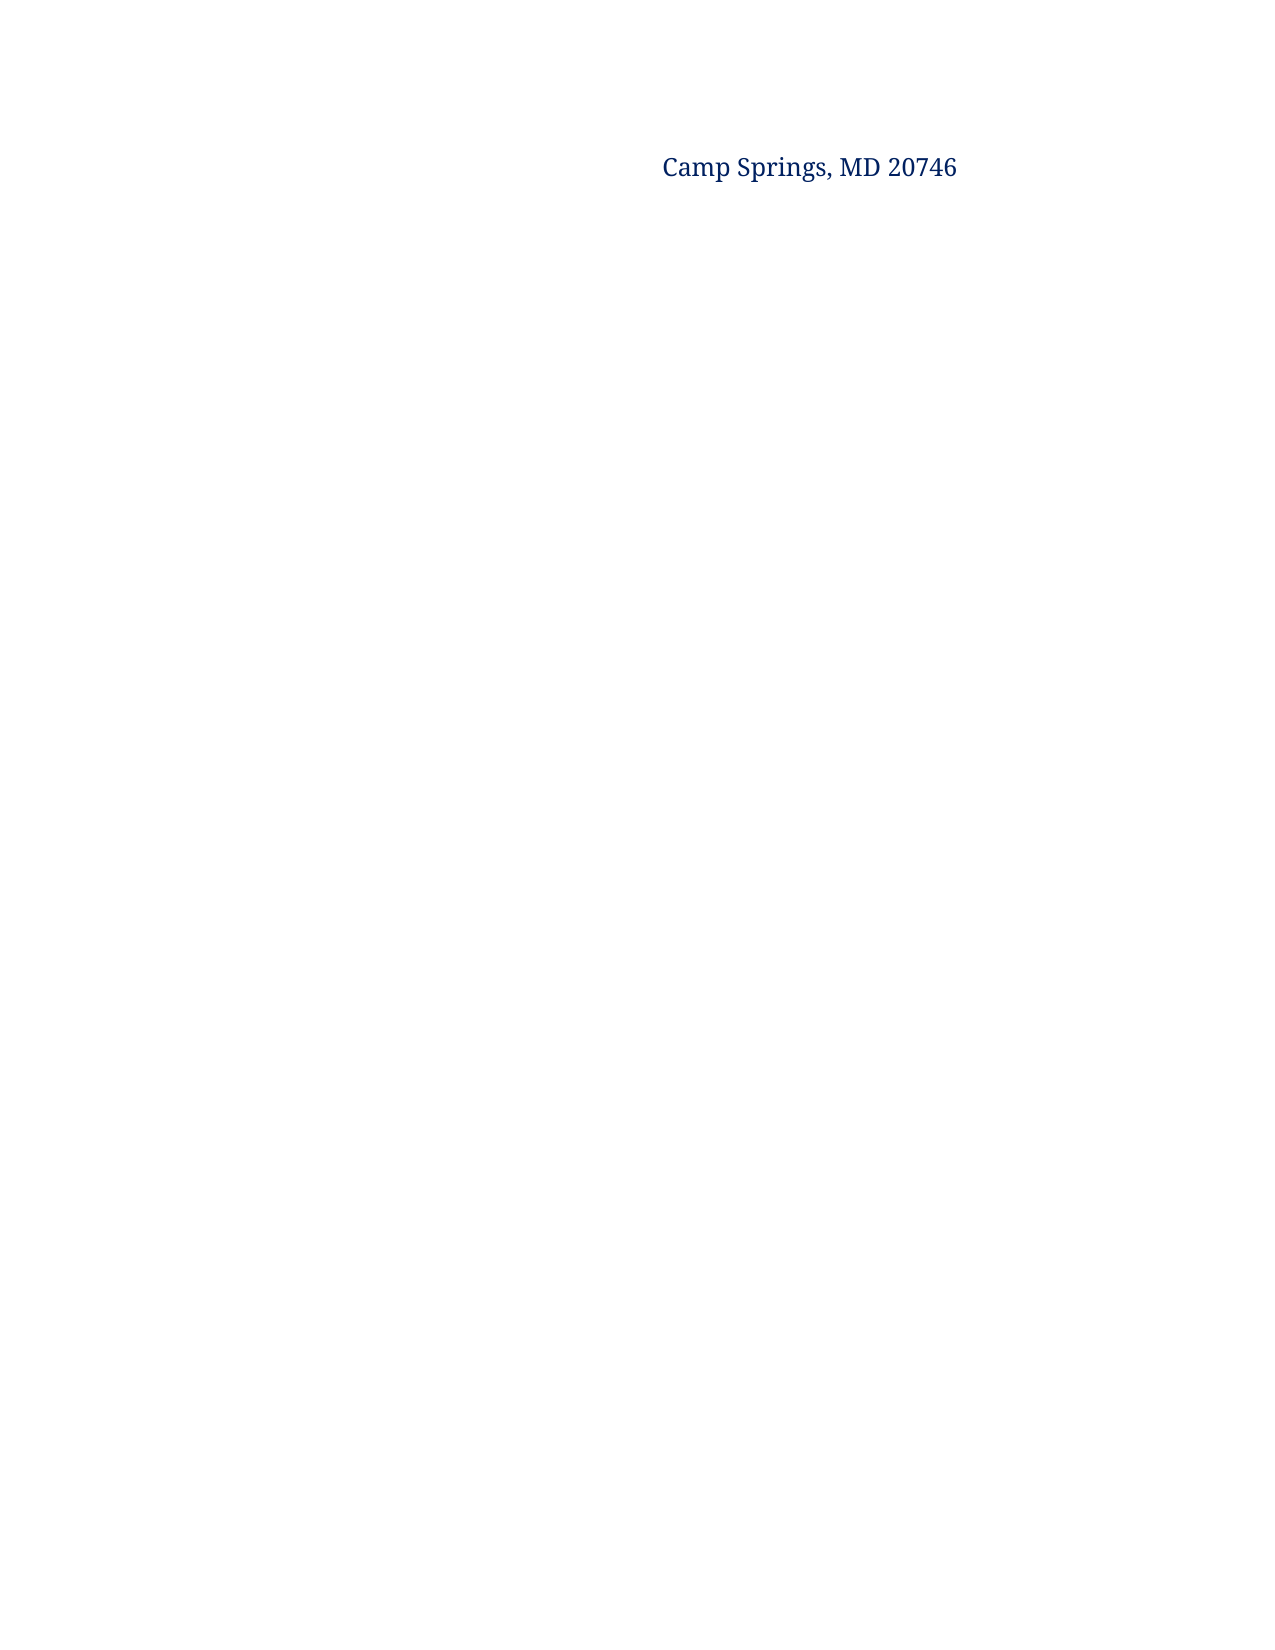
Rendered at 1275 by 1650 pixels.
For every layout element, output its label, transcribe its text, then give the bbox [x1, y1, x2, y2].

text Camp Springs, MD 20746 [150, 150, 1125, 184]
